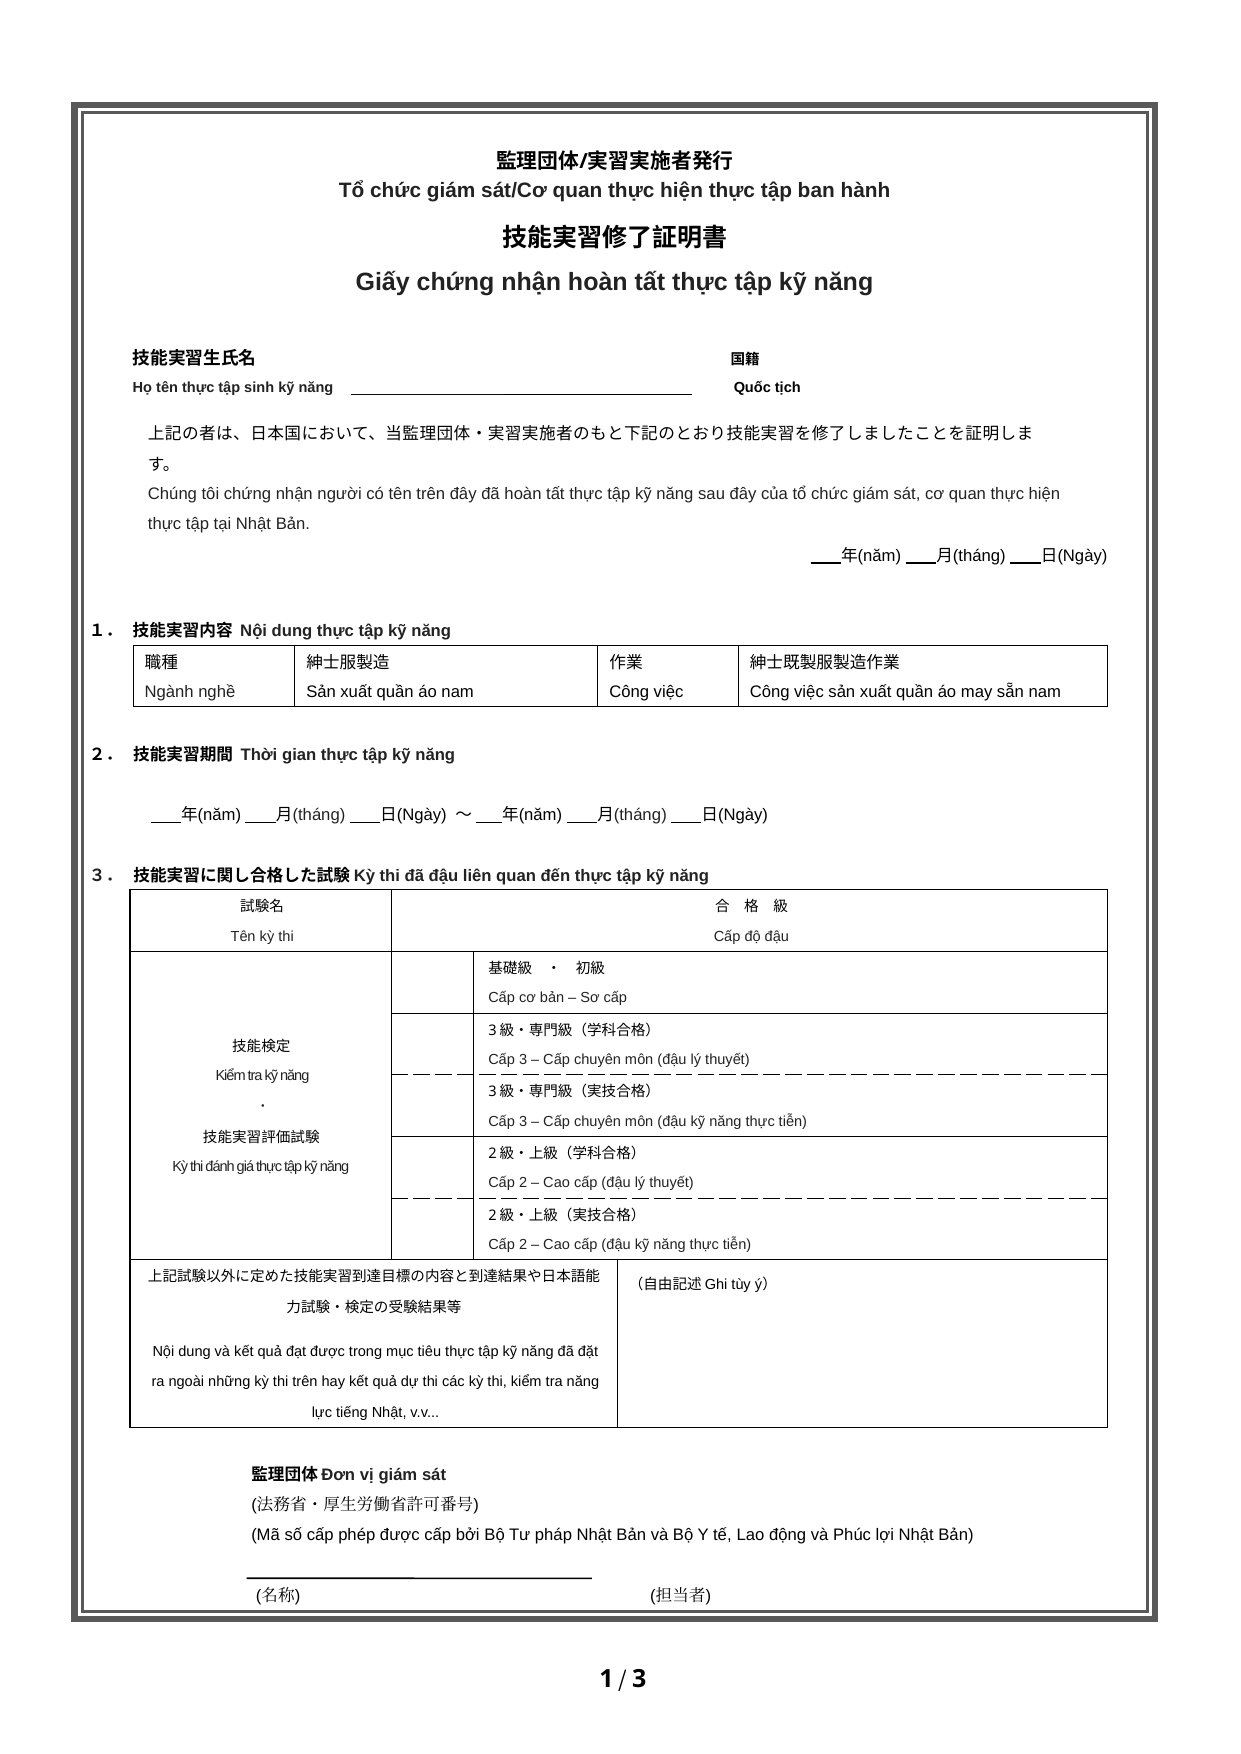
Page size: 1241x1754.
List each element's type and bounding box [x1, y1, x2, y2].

table_header [78, 108, 1152, 1610]
